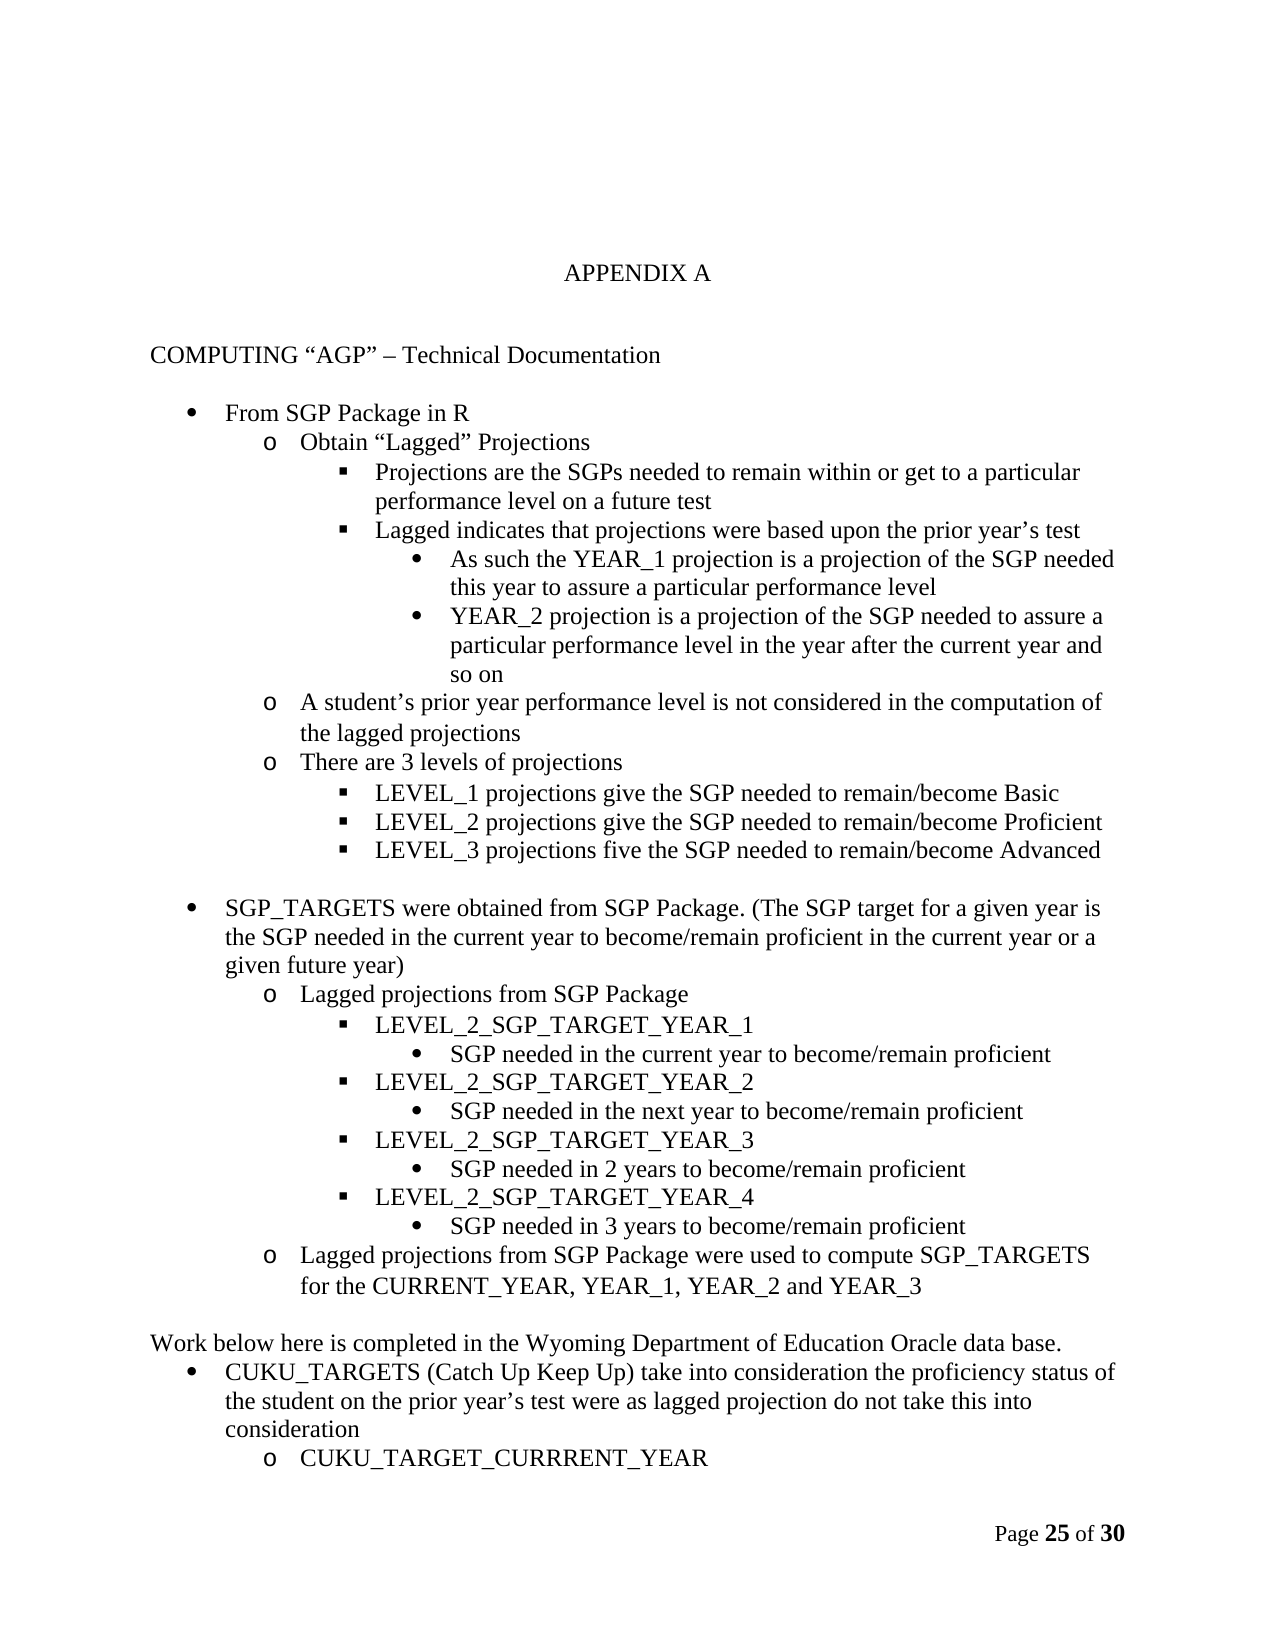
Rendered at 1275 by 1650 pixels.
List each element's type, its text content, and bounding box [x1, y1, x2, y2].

list SGP needed in the current year to become/remain proficient [412, 1039, 1125, 1067]
text Work below here is completed in the Wyoming Department of Education Oracle data base. [150, 1328, 1125, 1357]
list Projections are the SGPs needed to remain within or get to a particular performance level on a future test [337, 457, 1125, 515]
list LEVEL_1 projections give the SGP needed to remain/become Basic [337, 778, 1125, 807]
list Lagged indicates that projections were based upon the prior year’s test [337, 515, 1125, 544]
list From SGP Package in R [187, 398, 1125, 427]
list SGP needed in 2 years to become/remain proficient [412, 1154, 1125, 1182]
list SGP needed in the next year to become/remain proficient [412, 1096, 1125, 1125]
list A student’s prior year performance level is not considered in the computation of the lagged projections [262, 687, 1125, 747]
list LEVEL_2_SGP_TARGET_YEAR_4 [337, 1182, 1125, 1211]
list SGP_TARGETS were obtained from SGP Package. (The SGP target for a given year is the SGP needed in the current year to become/remain proficient in the current year or a given future year) [187, 893, 1125, 979]
list LEVEL_2_SGP_TARGET_YEAR_2 [337, 1067, 1125, 1096]
list Obtain “Lagged” Projections [262, 427, 1125, 457]
list Lagged projections from SGP Package were used to compute SGP_TARGETS for the CURRENT_YEAR, YEAR_1, YEAR_2 and YEAR_3 [262, 1240, 1125, 1299]
list Lagged projections from SGP Package [262, 979, 1125, 1010]
list CUKU_TARGETS (Catch Up Keep Up) take into consideration the proficiency status of the student on the prior year’s test were as lagged projection do not take this into consideration [187, 1357, 1125, 1443]
list LEVEL_2 projections give the SGP needed to remain/become Proficient [337, 807, 1125, 835]
text COMPUTING “AGP” – Technical Documentation [150, 340, 1125, 369]
list CUKU_TARGET_CURRRENT_YEAR [262, 1443, 1125, 1474]
text APPENDIX A [150, 258, 1125, 286]
list LEVEL_2_SGP_TARGET_YEAR_1 [337, 1010, 1125, 1039]
list There are 3 levels of projections [262, 747, 1125, 778]
list SGP needed in 3 years to become/remain proficient [412, 1211, 1125, 1240]
list As such the YEAR_1 projection is a projection of the SGP needed this year to assure a particular performance level [412, 544, 1125, 601]
list LEVEL_3 projections five the SGP needed to remain/become Advanced [337, 835, 1125, 864]
list YEAR_2 projection is a projection of the SGP needed to assure a particular performance level in the year after the current year and so on [412, 601, 1125, 687]
list LEVEL_2_SGP_TARGET_YEAR_3 [337, 1125, 1125, 1154]
